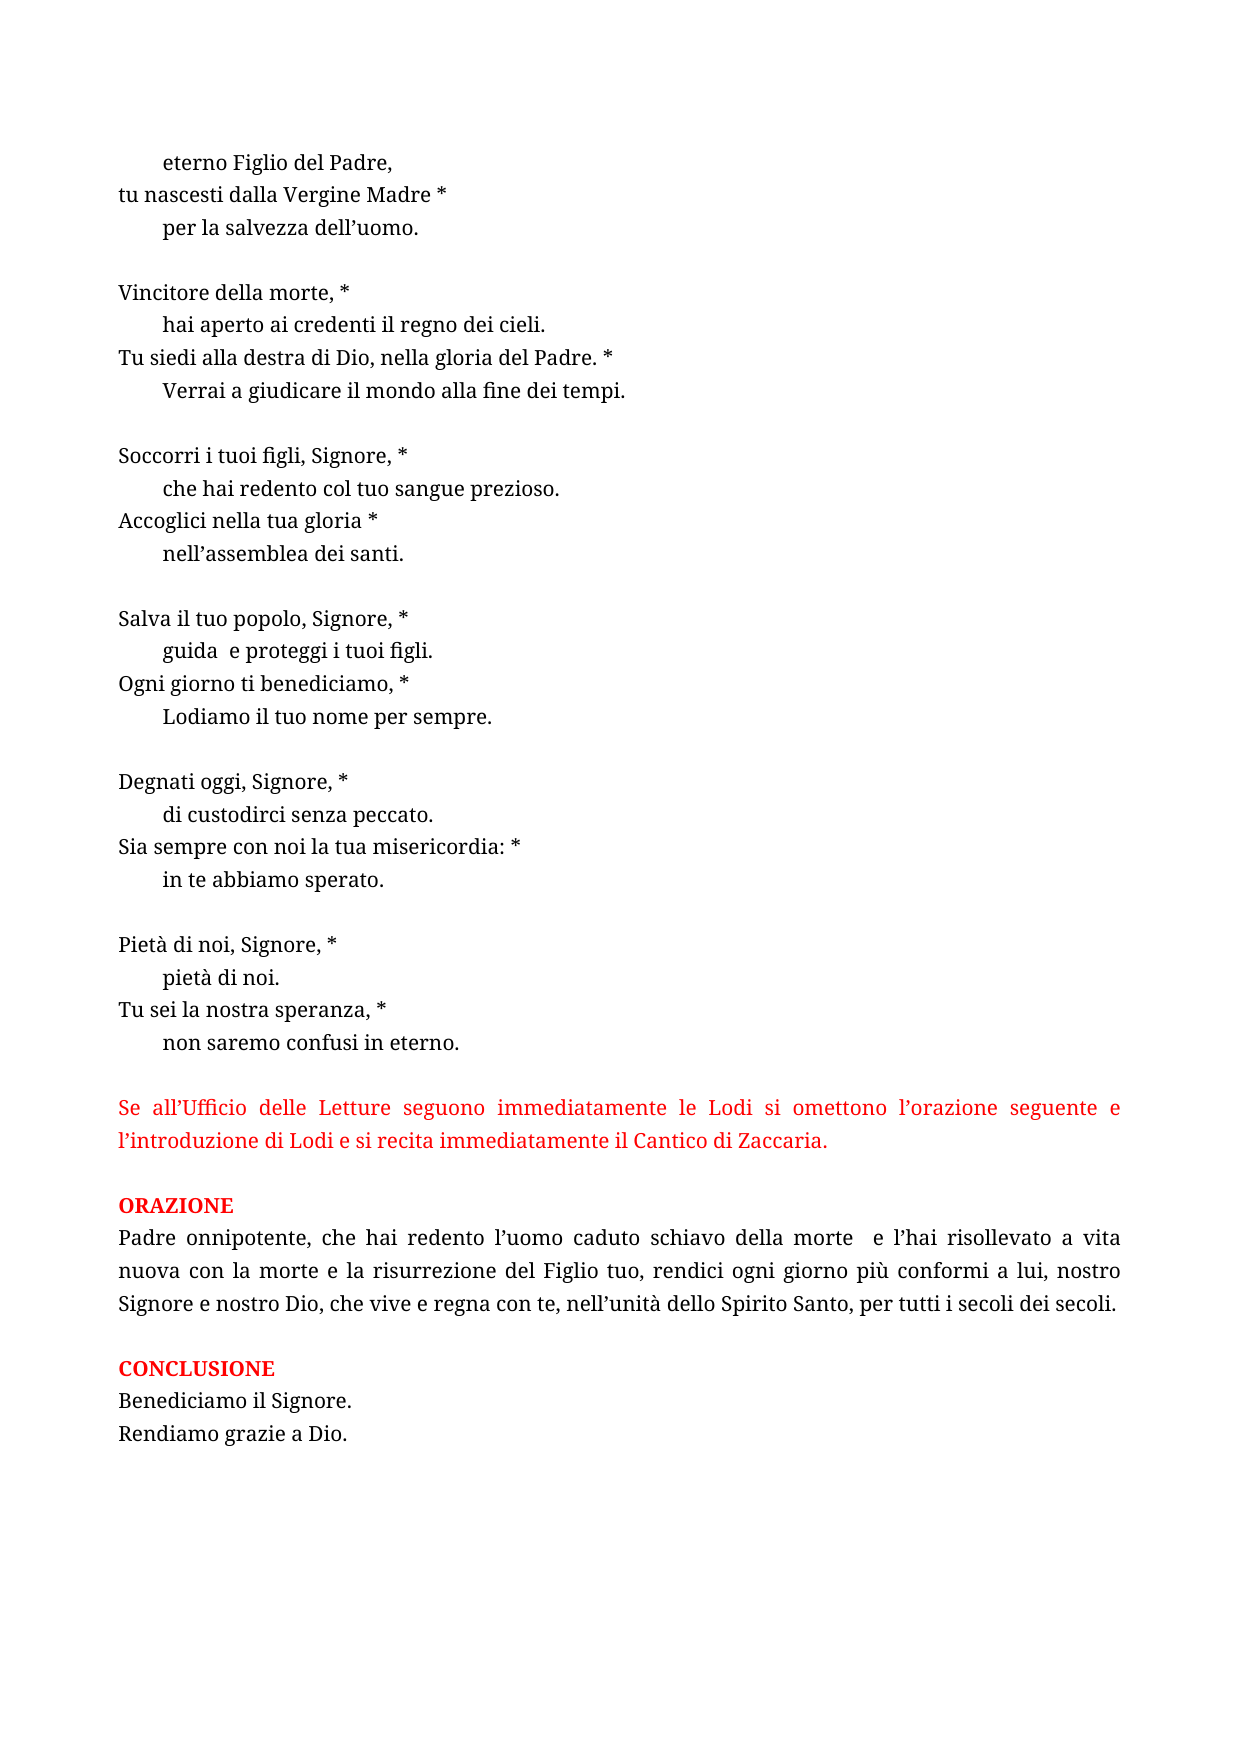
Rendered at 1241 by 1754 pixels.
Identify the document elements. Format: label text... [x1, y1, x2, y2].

text Accoglici nella tua gloria * [118, 506, 1122, 535]
text che hai redento col tuo sangue prezioso. [118, 474, 1122, 502]
text Degnati oggi, Signore, * [118, 767, 1122, 796]
text ORAZIONE [118, 1191, 1122, 1219]
text nell’assemblea dei santi. [118, 539, 1122, 567]
text Sia sempre con noi la tua misericordia: * [118, 832, 1122, 861]
text hai aperto ai credenti il regno dei cieli. [118, 311, 1122, 339]
text Padre onnipotente, che hai redento l’uomo caduto schiavo della morte e l’hai risollevato a vita nuova con la morte e la risurrezione del Figlio tuo, rendici ogni giorno più conformi a lui, nostro Signore e nostro Dio, che vive e regna con te, nell’unità dello Spirito Santo, per tutti i secoli dei secoli. [118, 1223, 1122, 1317]
text Vincitore della morte, * [118, 278, 1122, 306]
text Benediciamo il Signore. [118, 1387, 1122, 1415]
text di custodirci senza peccato. [118, 800, 1122, 828]
text Lodiamo il tuo nome per sempre. [118, 702, 1122, 730]
text Soccorri i tuoi figli, Signore, * [118, 441, 1122, 469]
text in te abbiamo sperato. [118, 865, 1122, 893]
text Pietà di noi, Signore, * [118, 930, 1122, 958]
text guida e proteggi i tuoi figli. [118, 637, 1122, 665]
text Tu sei la nostra speranza, * [118, 995, 1122, 1024]
text CONCLUSIONE [118, 1354, 1122, 1382]
text Ogni giorno ti benediciamo, * [118, 669, 1122, 698]
text Verrai a giudicare il mondo alla fine dei tempi. [118, 376, 1122, 404]
text eterno Figlio del Padre, [118, 148, 1122, 176]
text pietà di noi. [118, 963, 1122, 991]
text Se all’Ufficio delle Letture seguono immediatamente le Lodi si omettono l’orazione seguente e l’introduzione di Lodi e si recita immediatamente il Cantico di Zaccaria. [118, 1093, 1122, 1154]
text Tu siedi alla destra di Dio, nella gloria del Padre. * [118, 343, 1122, 372]
text Rendiamo grazie a Dio. [118, 1419, 1122, 1448]
text Salva il tuo popolo, Signore, * [118, 604, 1122, 632]
text tu nascesti dalla Vergine Madre * [118, 180, 1122, 209]
text non saremo confusi in eterno. [118, 1028, 1122, 1056]
text per la salvezza dell’uomo. [118, 213, 1122, 241]
